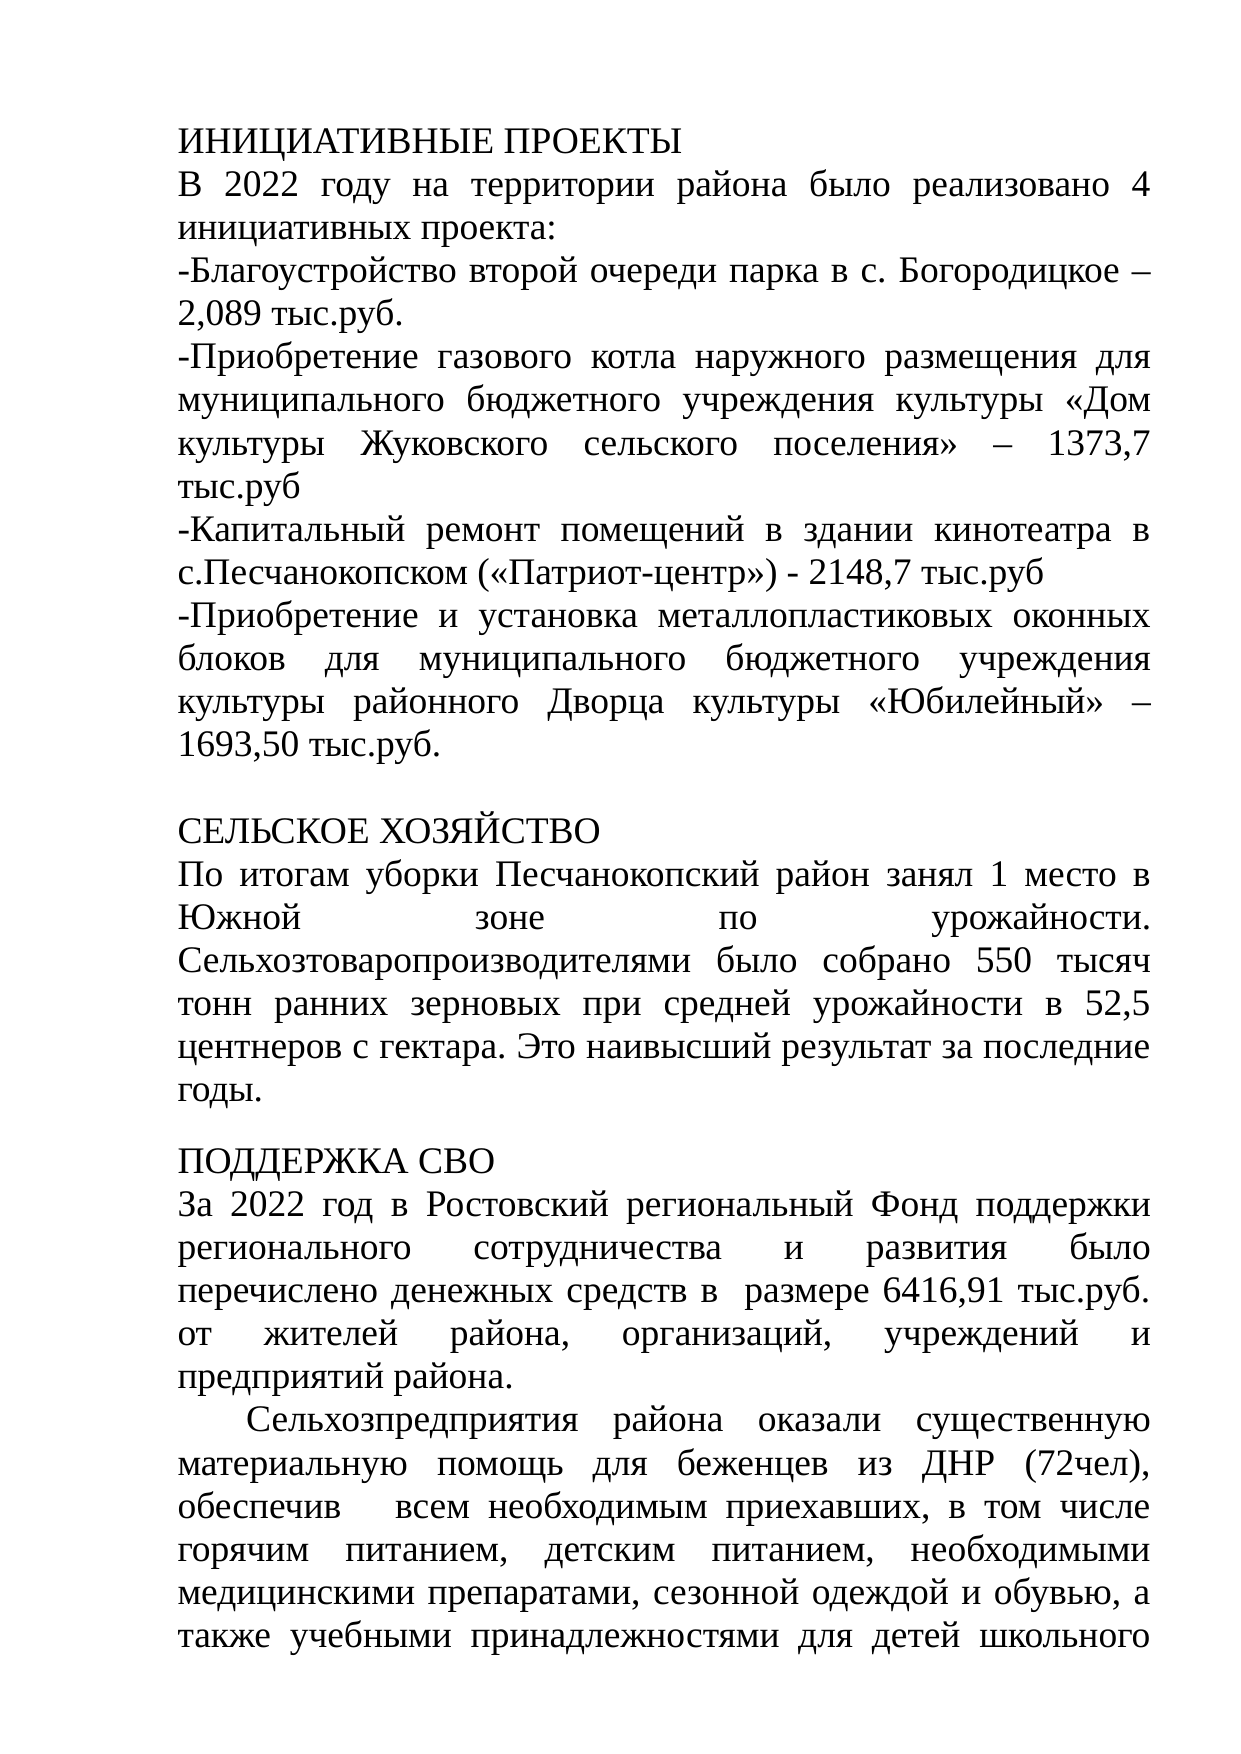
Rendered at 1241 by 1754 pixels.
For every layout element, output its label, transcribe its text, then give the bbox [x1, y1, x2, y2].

text -Капитальный ремонт помещений в здании кинотеатра в с.Песчанокопском («Патриот-центр») - 2148,7 тыс.руб [177, 506, 1152, 592]
text По итогам уборки Песчанокопский район занял 1 место в Южной зоне по урожайности. Сельхозтоваропроизводителями было собрано 550 тысяч тонн ранних зерновых при средней урожайности в 52,5 центнеров с гектара. Это наивысший результат за последние годы. [177, 851, 1152, 1110]
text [177, 1397, 1152, 1656]
text В 2022 году на территории района было реализовано 4 инициативных проекта: [177, 161, 1152, 247]
text ПОДДЕРЖКА СВО [177, 1138, 1152, 1181]
text ИНИЦИАТИВНЫЕ ПРОЕКТЫ [177, 118, 1152, 161]
text -Благоустройство второй очереди парка в с. Богородицкое – 2,089 тыс.руб. [177, 247, 1152, 334]
text За 2022 год в Ростовский региональный Фонд поддержки регионального сотрудничества и развития было перечислено денежных средств в размере 6416,91 тыс.руб. от жителей района, организаций, учреждений и предприятий района. [177, 1181, 1152, 1397]
text СЕЛЬСКОЕ ХОЗЯЙСТВО [177, 808, 1152, 851]
text -Приобретение газового котла наружного размещения для муниципального бюджетного учреждения культуры «Дом культуры Жуковского сельского поселения» – 1373,7 тыс.руб [177, 334, 1152, 506]
text -Приобретение и установка металлопластиковых оконных блоков для муниципального бюджетного учреждения культуры районного Дворца культуры «Юбилейный» – 1693,50 тыс.руб. [177, 592, 1152, 765]
